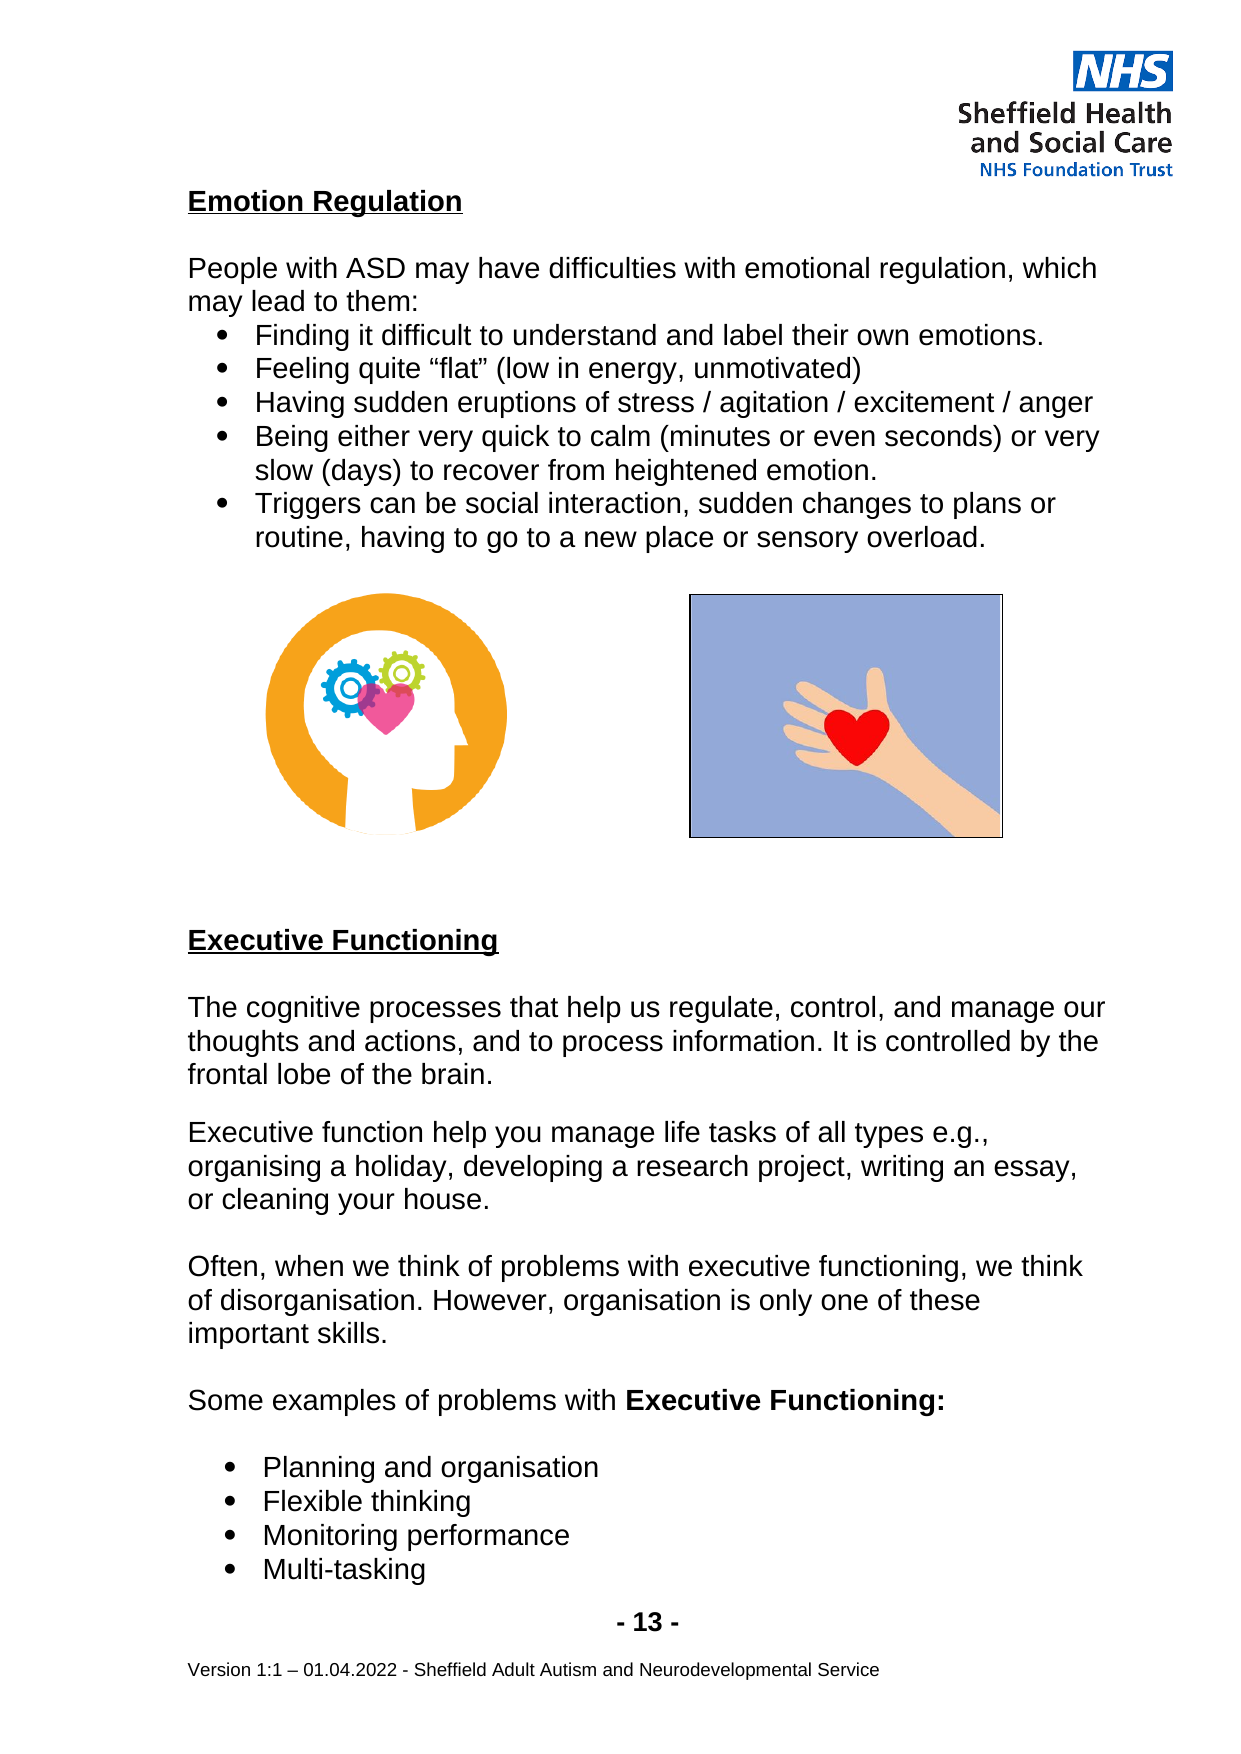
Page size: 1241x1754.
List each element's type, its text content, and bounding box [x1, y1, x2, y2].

list Multi-tasking [225, 1552, 1107, 1585]
list Planning and organisation [225, 1450, 1107, 1484]
text The cognitive processes that help us regulate, control, and manage our thoughts and actions, and to process information. It is controlled by the frontal lobe of the brain. [187, 990, 1107, 1115]
text Emotion Regulation [187, 183, 1107, 217]
picture [951, 39, 1183, 189]
text Executive function help you manage life tasks of all types e.g., organising a holiday, developing a research project, writing an essay, or cleaning your house. [187, 1115, 1107, 1216]
list Feeling quite “flat” (low in energy, unmotivated) [217, 351, 1107, 385]
list Flexible thinking [225, 1484, 1107, 1518]
list Triggers can be social interaction, sudden changes to plans or routine, having to go to a new place or sensory overload. [217, 486, 1107, 553]
list Finding it difficult to understand and label their own emotions. [217, 318, 1107, 351]
text Some examples of problems with Executive Functioning: [187, 1383, 1107, 1417]
text Often, when we think of problems with executive functioning, we think of disorganisation. However, organisation is only one of these important skills. [187, 1249, 1107, 1350]
list Having sudden eruptions of stress / agitation / excitement / anger [217, 385, 1107, 419]
list Monitoring performance [225, 1518, 1107, 1552]
picture [200, 593, 571, 835]
text People with ASD may have difficulties with emotional regulation, which may lead to them: [187, 251, 1107, 318]
text Executive Functioning [187, 923, 1107, 957]
list Being either very quick to calm (minutes or even seconds) or very slow (days) to recover from heightened emotion. [217, 419, 1107, 486]
picture [691, 595, 1002, 837]
